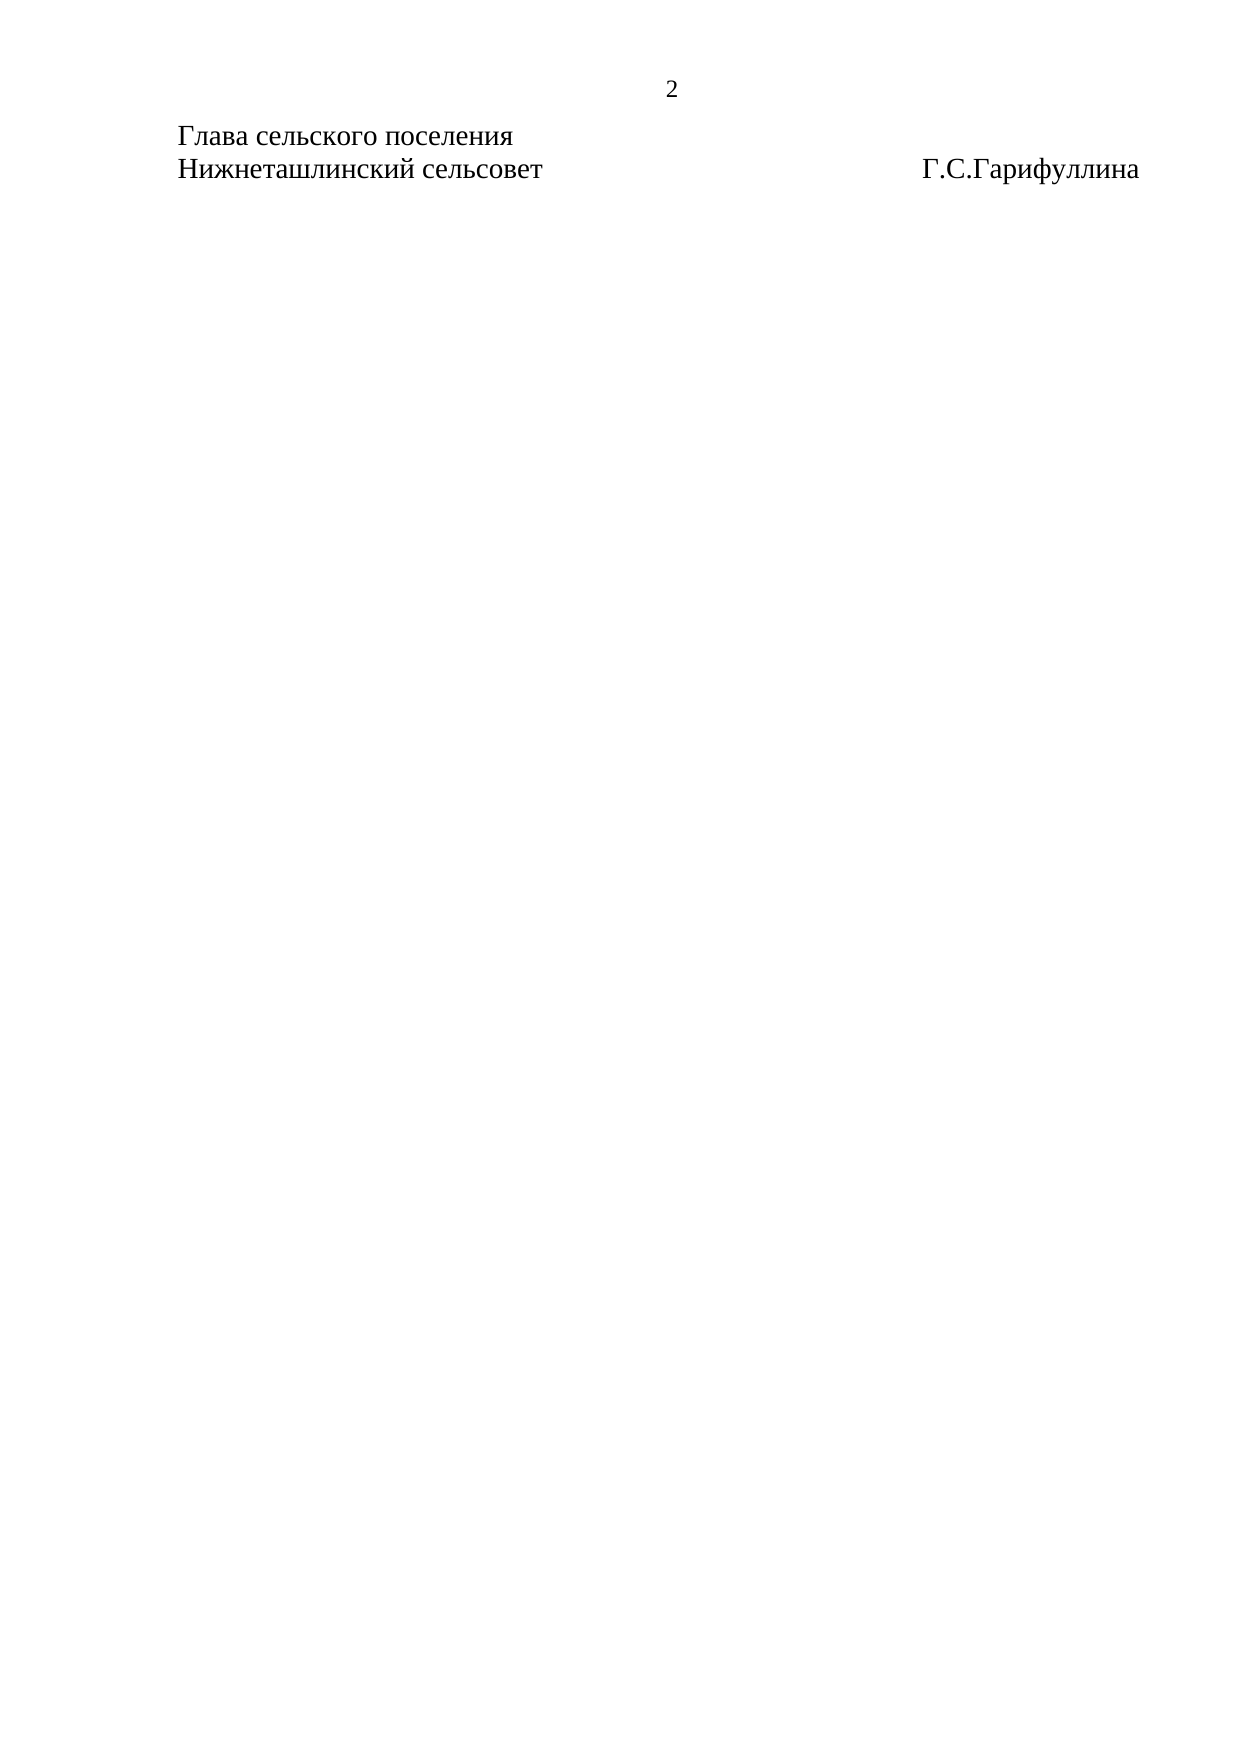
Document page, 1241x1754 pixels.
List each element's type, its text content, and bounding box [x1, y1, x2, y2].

text Нижнеташлинский сельсовет Г.С.Гарифуллина [177, 152, 1167, 185]
text Глава сельского поселения [177, 118, 1167, 152]
